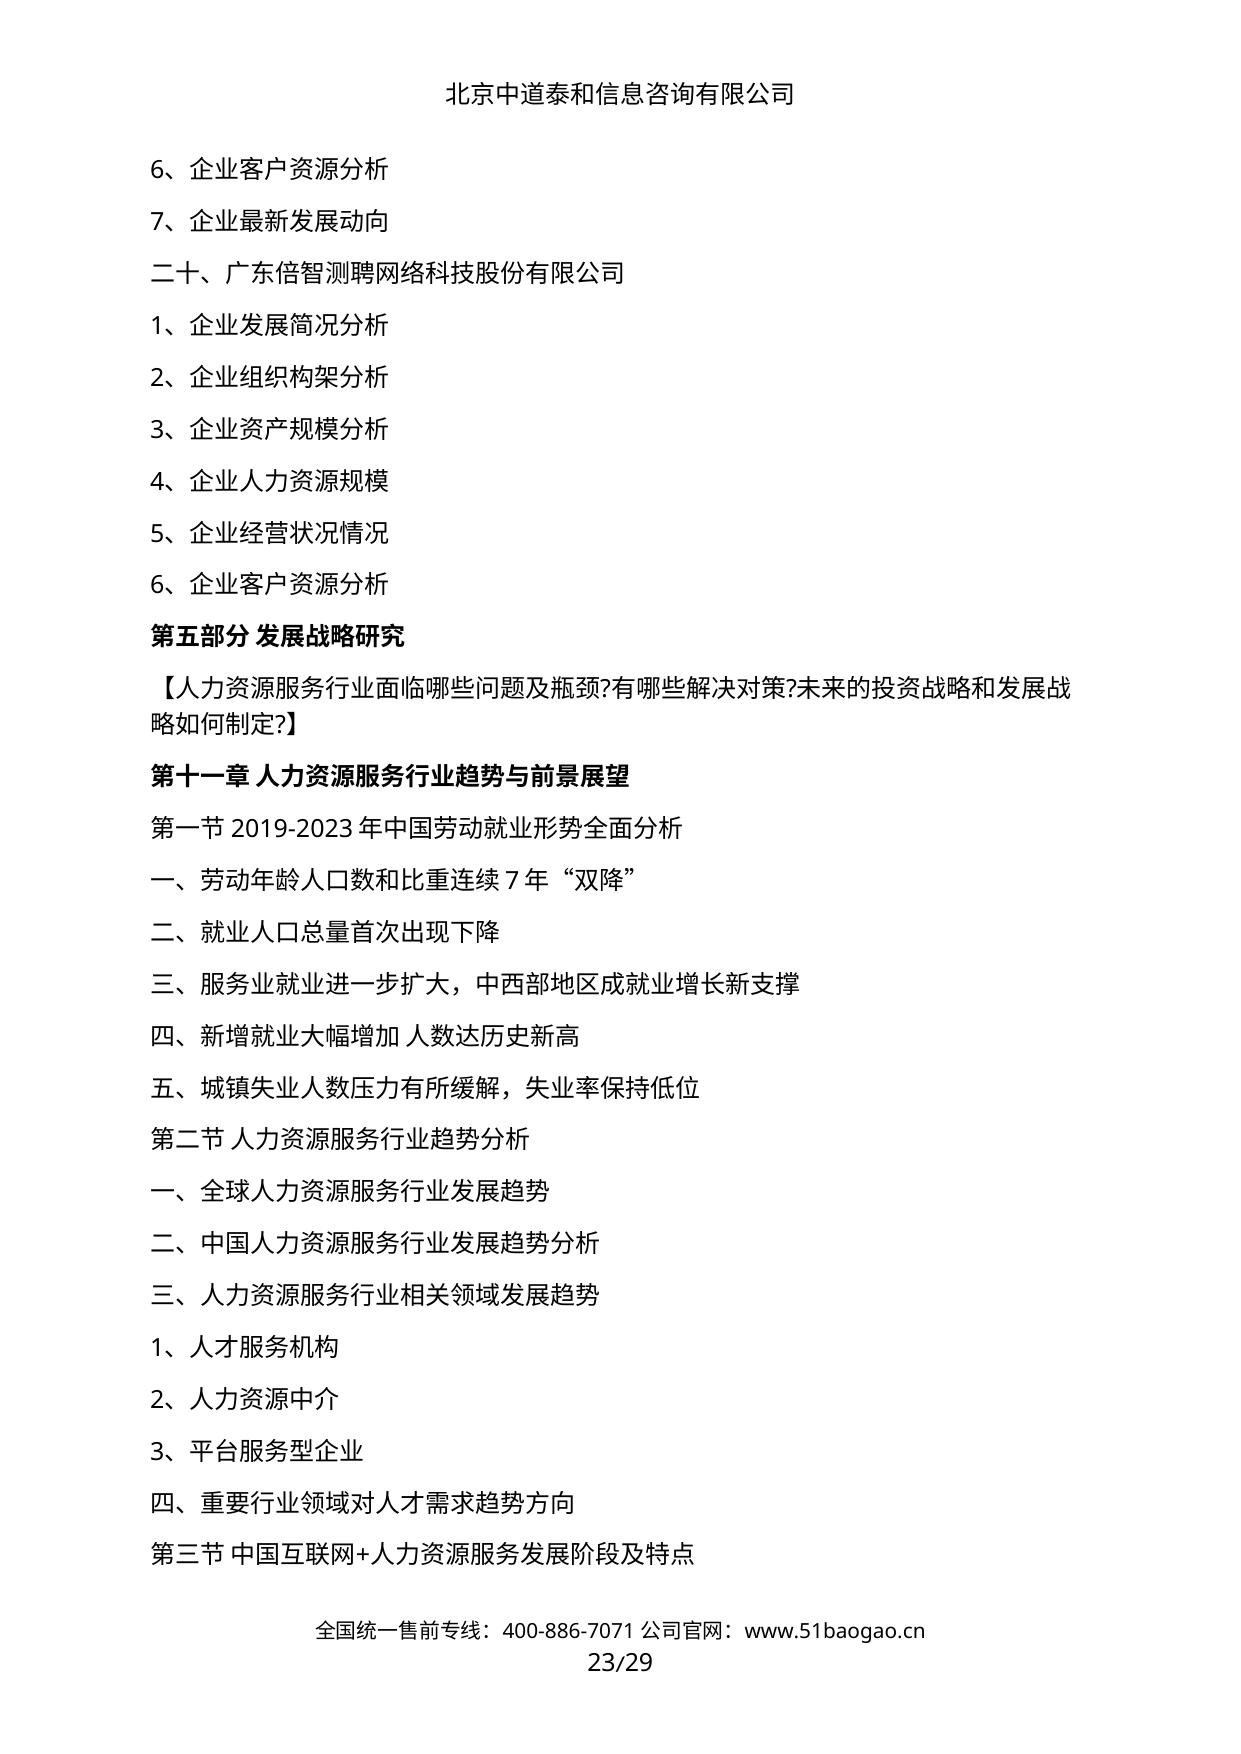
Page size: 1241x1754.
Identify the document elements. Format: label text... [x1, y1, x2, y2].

text 二、中国人力资源服务行业发展趋势分析 [150, 1224, 1090, 1260]
text 1、人才服务机构 [150, 1327, 1090, 1364]
text 二十、广东倍智测聘网络科技股份有限公司 [150, 254, 1090, 290]
text 第三节 中国互联网+人力资源服务发展阶段及特点 [150, 1535, 1090, 1571]
text 7、企业最新发展动向 [150, 202, 1090, 238]
text 2、企业组织构架分析 [150, 357, 1090, 394]
text 第二节 人力资源服务行业趋势分析 [150, 1120, 1090, 1156]
text 一、劳动年龄人口数和比重连续7年“双降” [150, 861, 1090, 897]
text 5、企业经营状况情况 [150, 513, 1090, 549]
text 三、服务业就业进一步扩大，中西部地区成就业增长新支撑 [150, 964, 1090, 1001]
text 一、全球人力资源服务行业发展趋势 [150, 1172, 1090, 1208]
text 3、企业资产规模分析 [150, 409, 1090, 446]
text 第五部分 发展战略研究 [150, 617, 1090, 653]
text 4、企业人力资源规模 [150, 461, 1090, 497]
text 6、企业客户资源分析 [150, 150, 1090, 186]
text 四、重要行业领域对人才需求趋势方向 [150, 1483, 1090, 1519]
text 3、平台服务型企业 [150, 1431, 1090, 1467]
text 五、城镇失业人数压力有所缓解，失业率保持低位 [150, 1068, 1090, 1104]
text 第十一章 人力资源服务行业趋势与前景展望 [150, 757, 1090, 793]
text 2、人力资源中介 [150, 1379, 1090, 1416]
text 第一节 2019-2023年中国劳动就业形势全面分析 [150, 809, 1090, 845]
text 6、企业客户资源分析 [150, 565, 1090, 601]
text 三、人力资源服务行业相关领域发展趋势 [150, 1276, 1090, 1312]
text 四、新增就业大幅增加 人数达历史新高 [150, 1016, 1090, 1052]
text 【人力资源服务行业面临哪些问题及瓶颈?有哪些解决对策?未来的投资战略和发展战略如何制定?】 [150, 669, 1090, 741]
text 二、就业人口总量首次出现下降 [150, 912, 1090, 949]
text 1、企业发展简况分析 [150, 306, 1090, 342]
